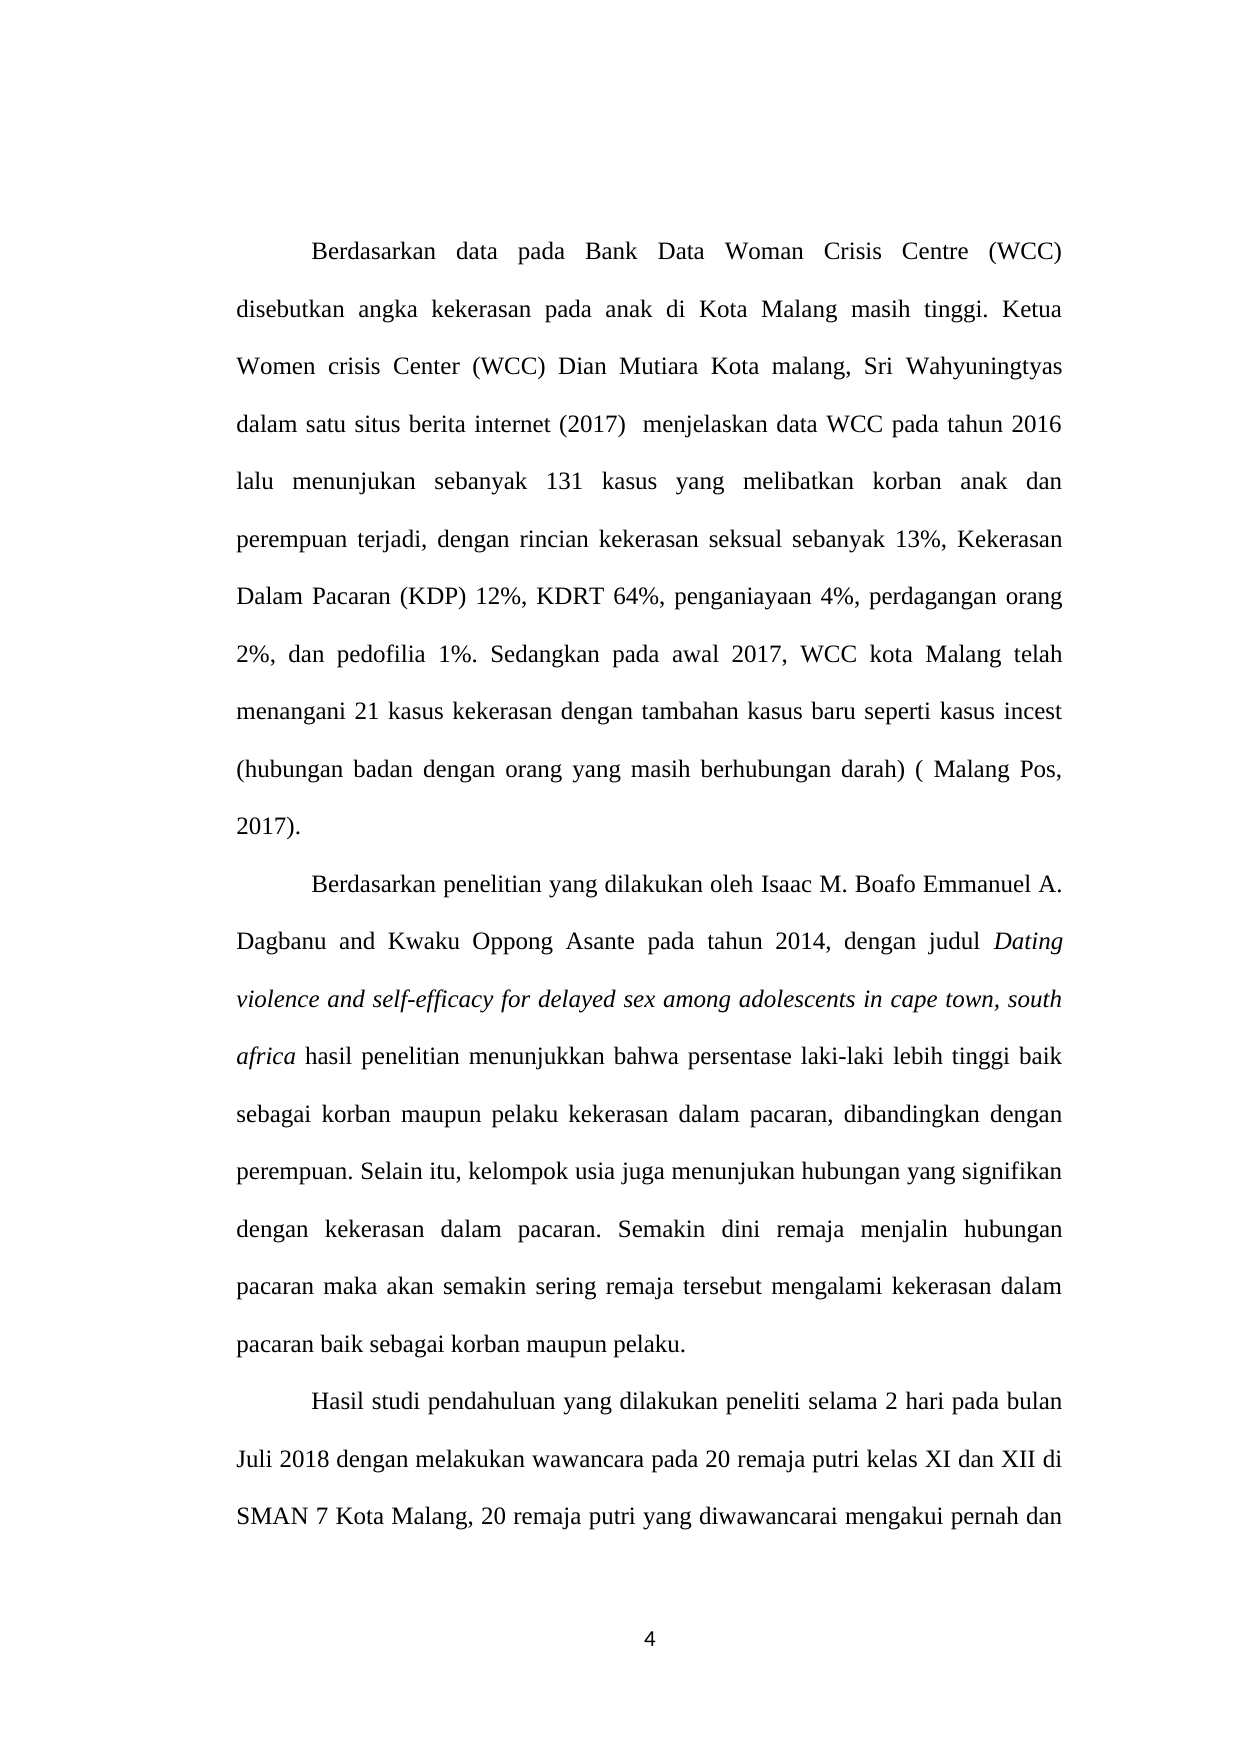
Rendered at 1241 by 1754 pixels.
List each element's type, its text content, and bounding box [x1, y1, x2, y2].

list Berdasarkan data pada Bank Data Woman Crisis Centre (WCC) disebutkan angka kekerasan pada anak di Kota Malang masih tinggi. Ketua Women crisis Center (WCC) Dian Mutiara Kota malang, Sri Wahyuningtyas dalam satu situs berita internet (2017) menjelaskan data WCC pada tahun 2016 lalu menunjukan sebanyak 131 kasus yang melibatkan korban anak dan perempuan terjadi, dengan rincian kekerasan seksual sebanyak 13%, Kekerasan Dalam Pacaran (KDP) 12%, KDRT 64%, penganiayaan 4%, perdagangan orang 2%, dan pedofilia 1%. Sedangkan pada awal 2017, WCC kota Malang telah menangani 21 kasus kekerasan dengan tambahan kasus baru seperti kasus incest (hubungan badan dengan orang yang masih berhubungan darah) ( Malang Pos, 2017). [236, 236, 1063, 840]
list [236, 1386, 1063, 1530]
list Berdasarkan penelitian yang dilakukan oleh Isaac M. Boafo Emmanuel A. Dagbanu and Kwaku Oppong Asante pada tahun 2014, dengan judul Dating violence and self-efficacy for delayed sex among adolescents in cape town, south africa hasil penelitian menunjukkan bahwa persentase laki-laki lebih tinggi baik sebagai korban maupun pelaku kekerasan dalam pacaran, dibandingkan dengan perempuan. Selain itu, kelompok usia juga menunjukan hubungan yang signifikan dengan kekerasan dalam pacaran. Semakin dini remaja menjalin hubungan pacaran maka akan semakin sering remaja tersebut mengalami kekerasan dalam pacaran baik sebagai korban maupun pelaku. [236, 869, 1063, 1357]
